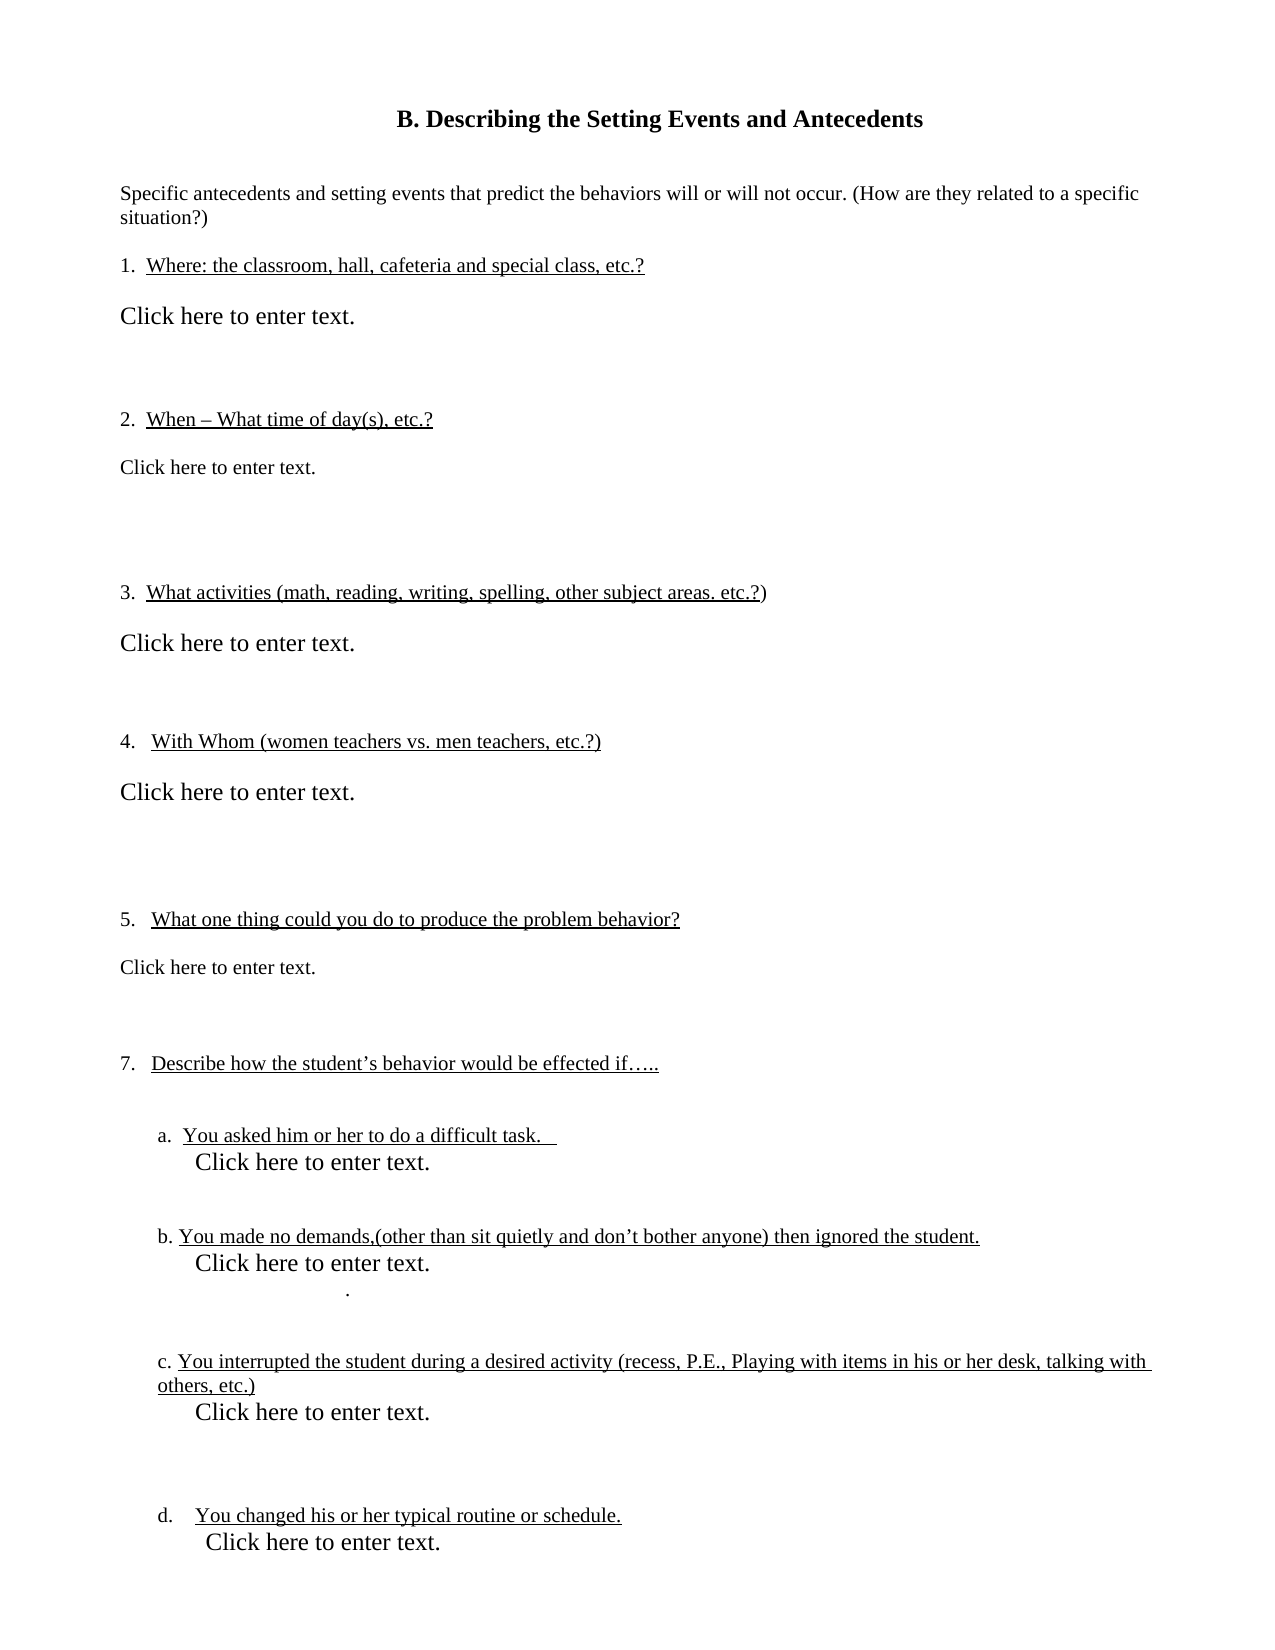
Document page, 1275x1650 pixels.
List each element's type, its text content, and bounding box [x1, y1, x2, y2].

text 7. Describe how the student’s behavior would be effected if….. [120, 1051, 1200, 1075]
text 1. Where: the classroom, hall, cafeteria and special class, etc.? [120, 253, 1200, 277]
text a. You asked him or her to do a difficult task. [157, 1123, 1200, 1147]
text B. Describing the Setting Events and Antecedents [120, 104, 1200, 132]
text b. You made no demands,(other than sit quietly and don’t bother anyone) then ignored the student. [120, 1224, 1200, 1248]
text d. You changed his or her typical routine or schedule. [120, 1503, 1200, 1527]
text Specific antecedents and setting events that predict the behaviors will or will not occur. (How are they related to a specific situation?) [120, 181, 1200, 229]
text 3. What activities (math, reading, writing, spelling, other subject areas. etc.?) [120, 580, 1200, 604]
text 4. With Whom (women teachers vs. men teachers, etc.?) [120, 729, 1200, 753]
text . [120, 1277, 1200, 1301]
text c. You interrupted the student during a desired activity (recess, P.E., Playing with items in his or her desk, talking with others, etc.) [157, 1349, 1200, 1397]
text 5. What one thing could you do to produce the problem behavior? [120, 907, 1200, 931]
text 2. When – What time of day(s), etc.? [120, 407, 1200, 431]
